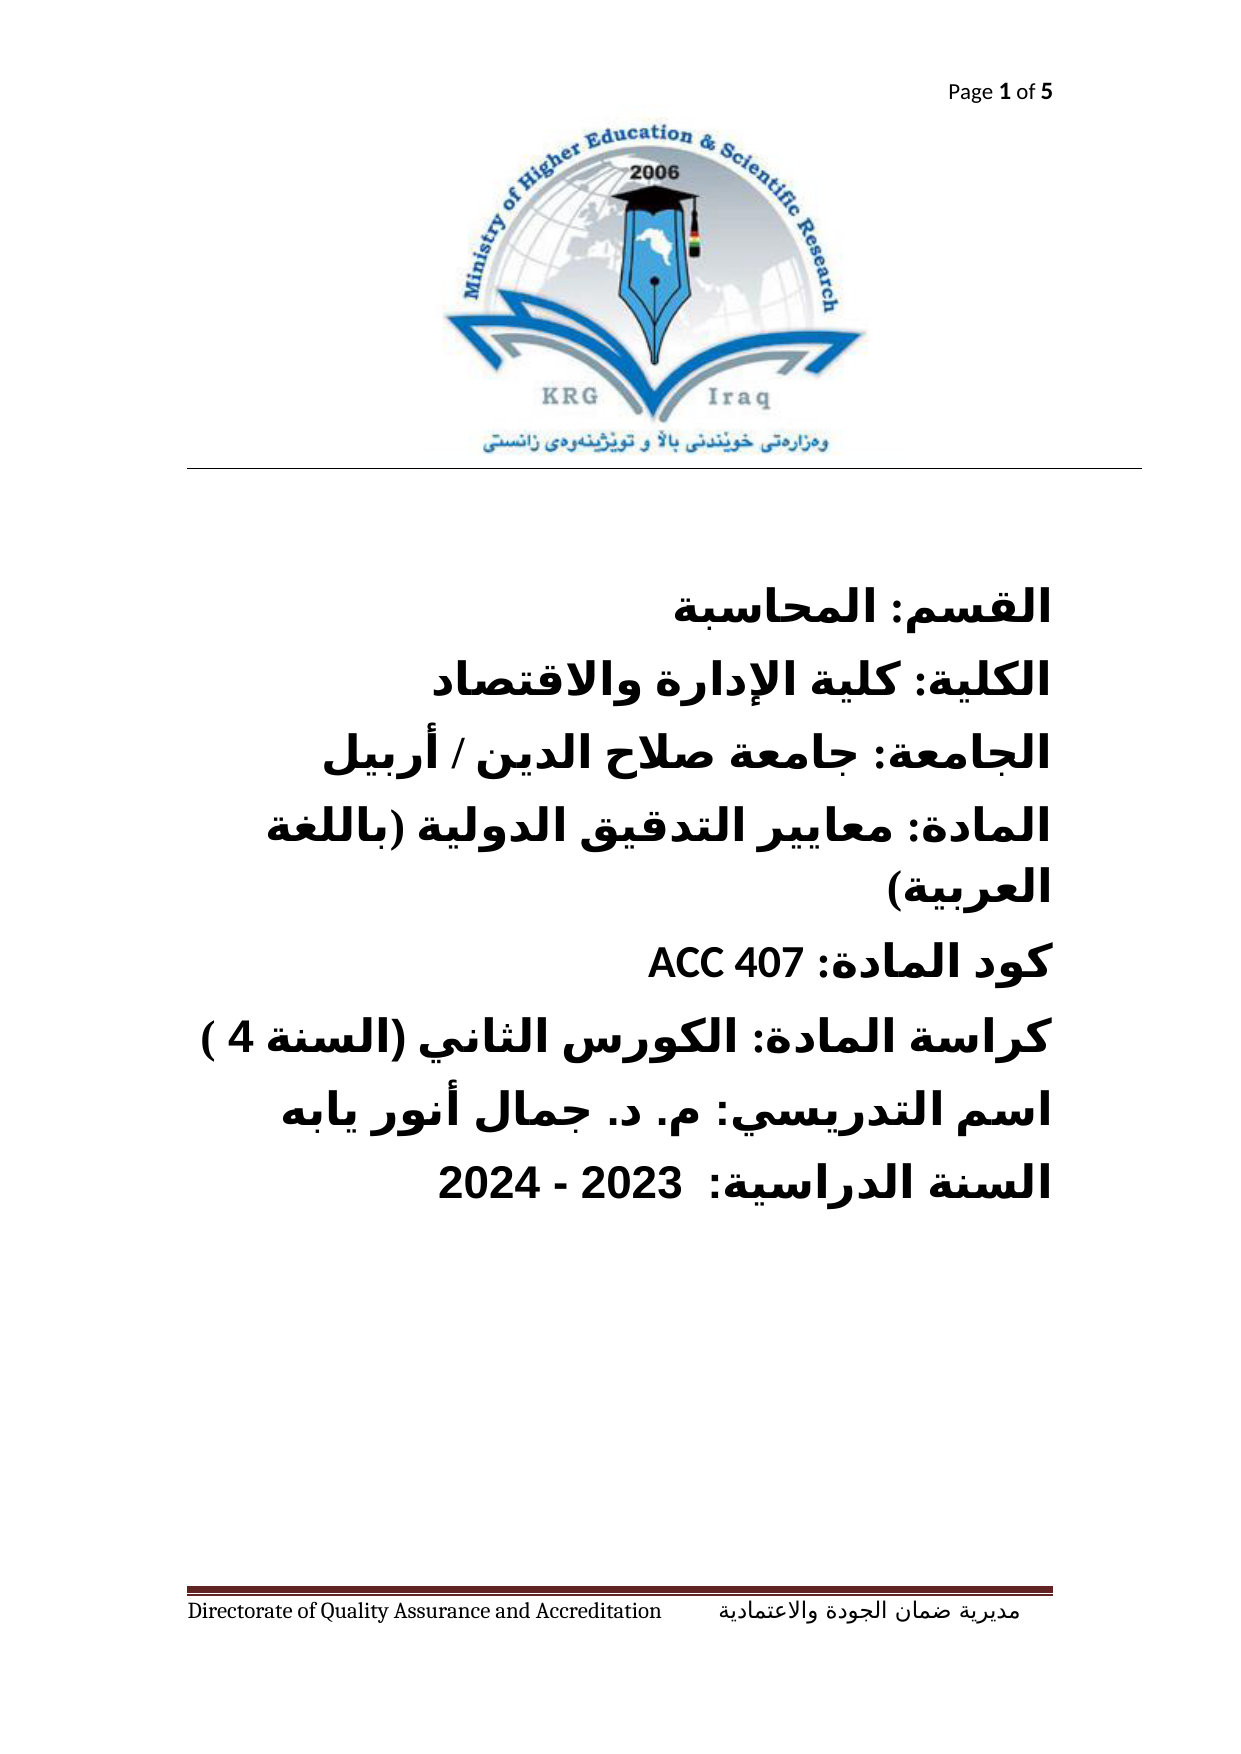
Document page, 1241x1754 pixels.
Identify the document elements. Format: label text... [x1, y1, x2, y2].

text اسم التدريسي: م. د. جمال أنور يابه [187, 1082, 1053, 1135]
text كود المادة: ACC 407 [187, 932, 1053, 988]
text المادة: معايير التدقيق الدولية (باللغة العربية) [187, 799, 1053, 912]
text الجامعة: جامعة صلاح الدين / أربيل [187, 726, 1053, 779]
text الكلية: كلية الإدارة والاقتصاد [187, 653, 1053, 706]
text كراسة المادة: الكورس الثاني (السنة 4 ) [187, 1009, 1053, 1062]
text القسم: المحاسبة [187, 580, 1053, 632]
text السنة الدراسية: 2023 - 2024 [187, 1156, 1053, 1208]
